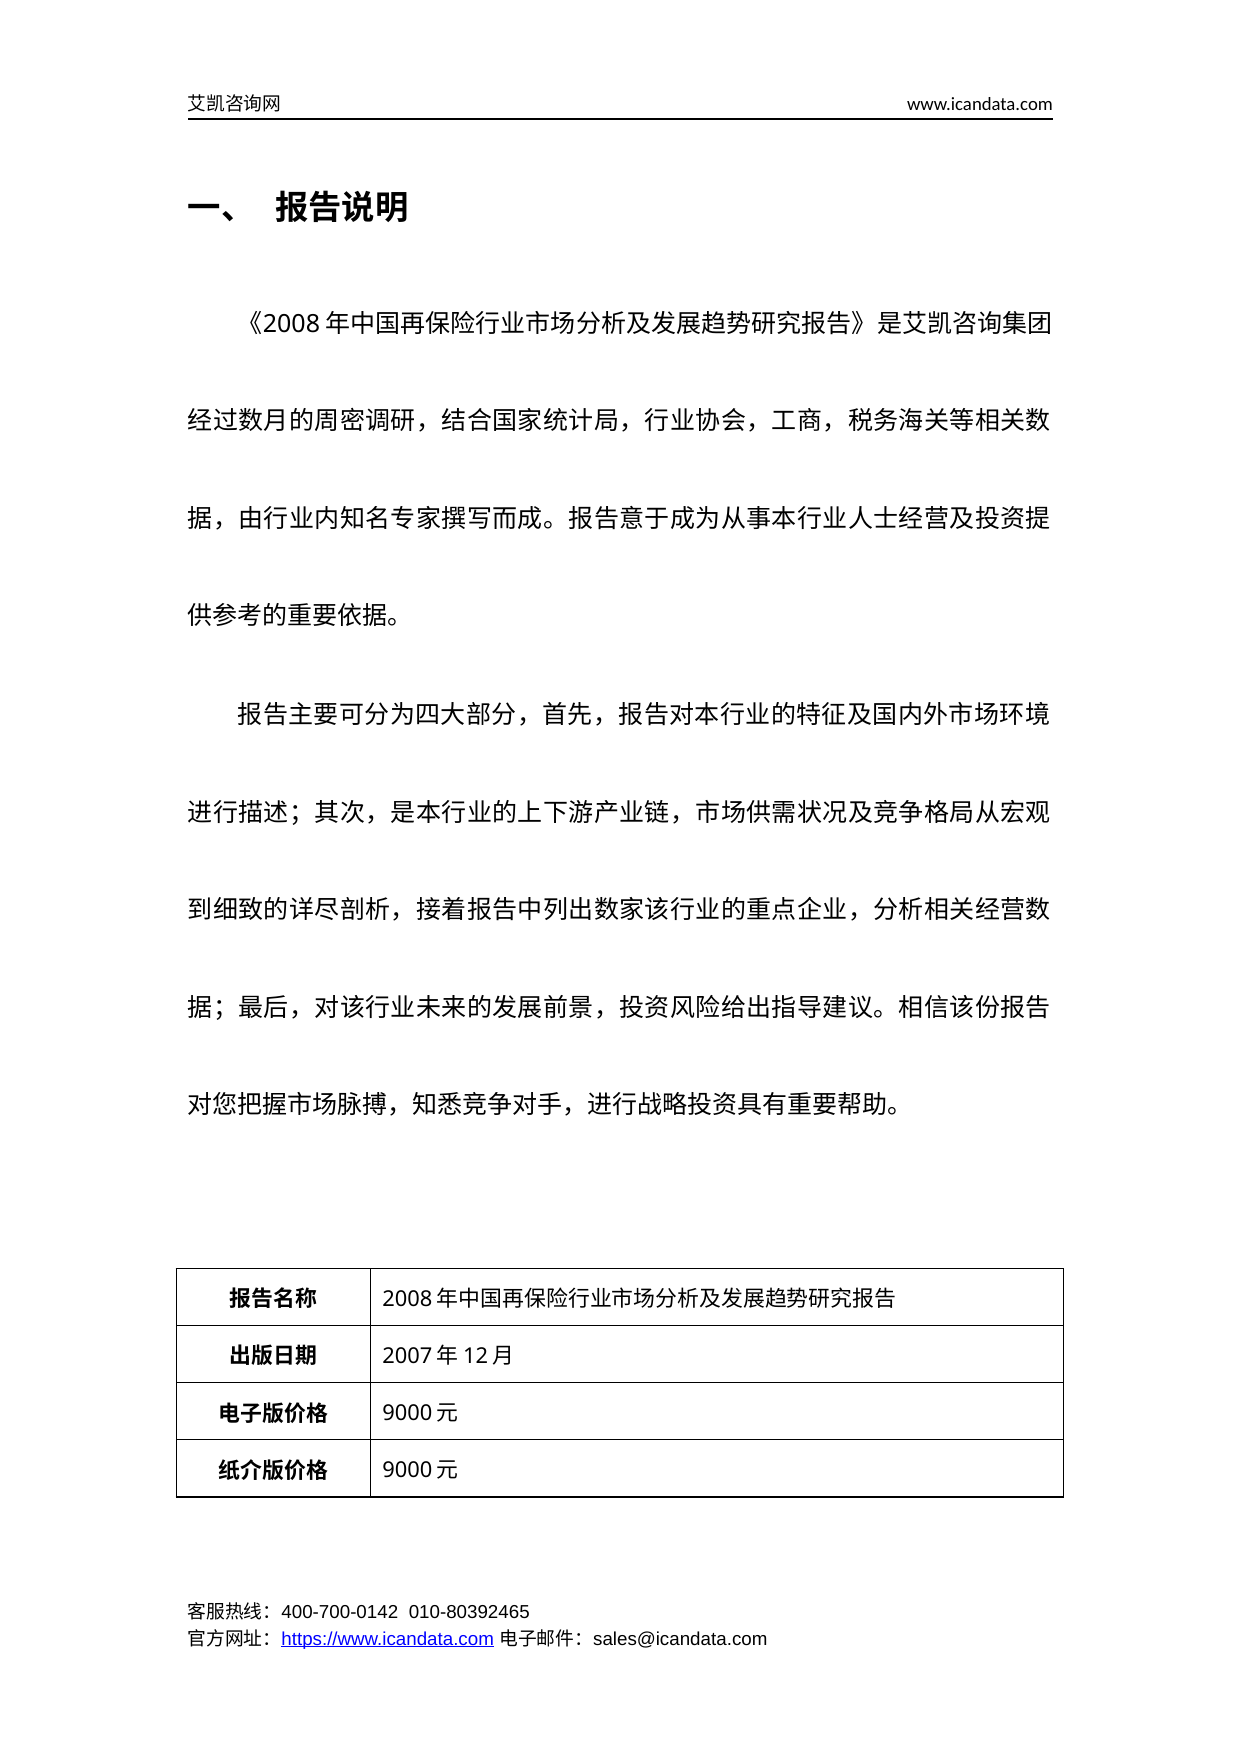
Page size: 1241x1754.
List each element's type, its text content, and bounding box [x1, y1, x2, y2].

table_cell 出版日期 [177, 1326, 370, 1382]
text 《2008年中国再保险行业市场分析及发展趋势研究报告》是艾凯咨询集团经过数月的周密调研，结合国家统计局，行业协会，工商，税务海关等相关数据，由行业内知名专家撰写而成。报告意于成为从事本行业人士经营及投资提供参考的重要依据。 [187, 289, 1053, 646]
table_cell 9000元 [371, 1440, 1063, 1496]
table_header 2008年中国再保险行业市场分析及发展趋势研究报告 [371, 1269, 1063, 1325]
table_cell 电子版价格 [177, 1383, 370, 1439]
table_cell 9000元 [371, 1383, 1063, 1439]
table_cell 2007年12月 [371, 1326, 1063, 1382]
subtitle 报告说明 [187, 172, 1053, 237]
table_cell 纸介版价格 [177, 1440, 370, 1496]
text 报告主要可分为四大部分，首先，报告对本行业的特征及国内外市场环境进行描述；其次，是本行业的上下游产业链，市场供需状况及竞争格局从宏观到细致的详尽剖析，接着报告中列出数家该行业的重点企业，分析相关经营数据；最后，对该行业未来的发展前景，投资风险给出指导建议。相信该份报告对您把握市场脉搏，知悉竞争对手，进行战略投资具有重要帮助。 [187, 681, 1053, 1136]
table_header 报告名称 [177, 1269, 370, 1325]
